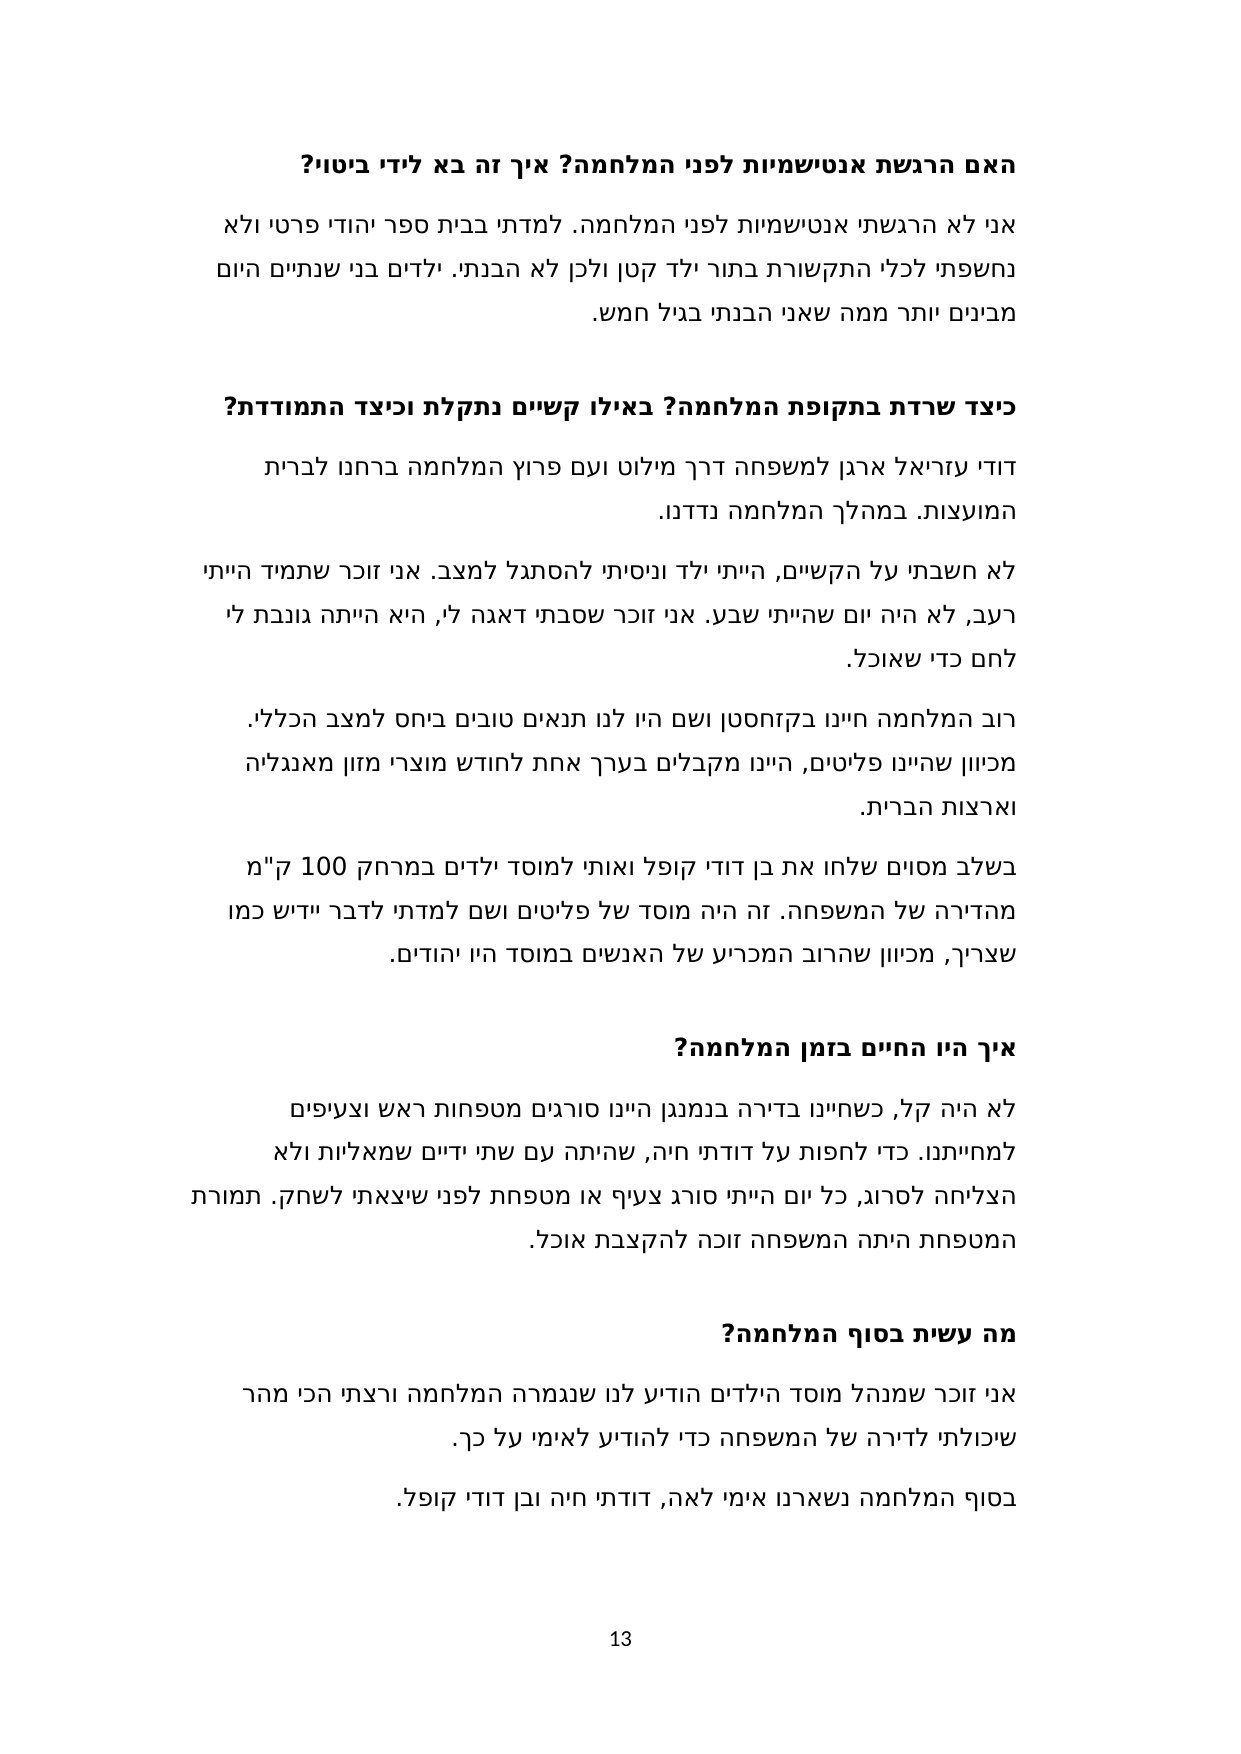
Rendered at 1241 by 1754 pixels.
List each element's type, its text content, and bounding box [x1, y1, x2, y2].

text רוב המלחמה חיינו בקזחסטן ושם היו לנו תנאים טובים ביחס למצב הכללי. מכיוון שהיינו פליטים, היינו מקבלים בערך אחת לחודש מוצרי מזון מאנגליה וארצות הברית. [187, 704, 1017, 821]
text דודי עזריאל ארגן למשפחה דרך מילוט ועם פרוץ המלחמה ברחנו לברית המועצות. במהלך המלחמה נדדנו. [187, 452, 1017, 525]
text בשלב מסוים שלחו את בן דודי קופל ואותי למוסד ילדים במרחק 100 ק"מ מהדירה של המשפחה. זה היה מוסד של פליטים ושם למדתי לדבר יידיש כמו שצריך, מכיוון שהרוב המכריע של האנשים במוסד היו יהודים. [187, 852, 1017, 969]
text לא חשבתי על הקשיים, הייתי ילד וניסיתי להסתגל למצב. אני זוכר שתמיד הייתי רעב, לא היה יום שהייתי שבע. אני זוכר שסבתי דאגה לי, היא הייתה גונבת לי לחם כדי שאוכל. [187, 556, 1017, 673]
text איך היו החיים בזמן המלחמה? [187, 1033, 1017, 1062]
text אני לא הרגשתי אנטישמיות לפני המלחמה. למדתי בבית ספר יהודי פרטי ולא נחשפתי לכלי התקשורת בתור ילד קטן ולכן לא הבנתי. ילדים בני שנתיים היום מבינים יותר ממה שאני הבנתי בגיל חמש. [187, 210, 1017, 327]
text כיצד שרדת בתקופת המלחמה? באילו קשיים נתקלת וכיצד התמודדת? [187, 392, 1017, 421]
text אני זוכר שמנהל מוסד הילדים הודיע לנו שנגמרה המלחמה ורצתי הכי מהר שיכולתי לדירה של המשפחה כדי להודיע לאימי על כך. [187, 1379, 1017, 1452]
text האם הרגשת אנטישמיות לפני המלחמה? איך זה בא לידי ביטוי? [187, 150, 1017, 179]
text בסוף המלחמה נשארנו אימי לאה, דודתי חיה ובן דודי קופל. [187, 1483, 1017, 1512]
text לא היה קל, כשחיינו בדירה בנמנגן היינו סורגים מטפחות ראש וצעיפים למחייתנו. כדי לחפות על דודתי חיה, שהיתה עם שתי ידיים שמאליות ולא הצליחה לסרוג, כל יום הייתי סורג צעיף או מטפחת לפני שיצאתי לשחק. תמורת המטפחת היתה המשפחה זוכה להקצבת אוכל. [187, 1094, 1017, 1254]
text מה עשית בסוף המלחמה? [187, 1319, 1017, 1348]
